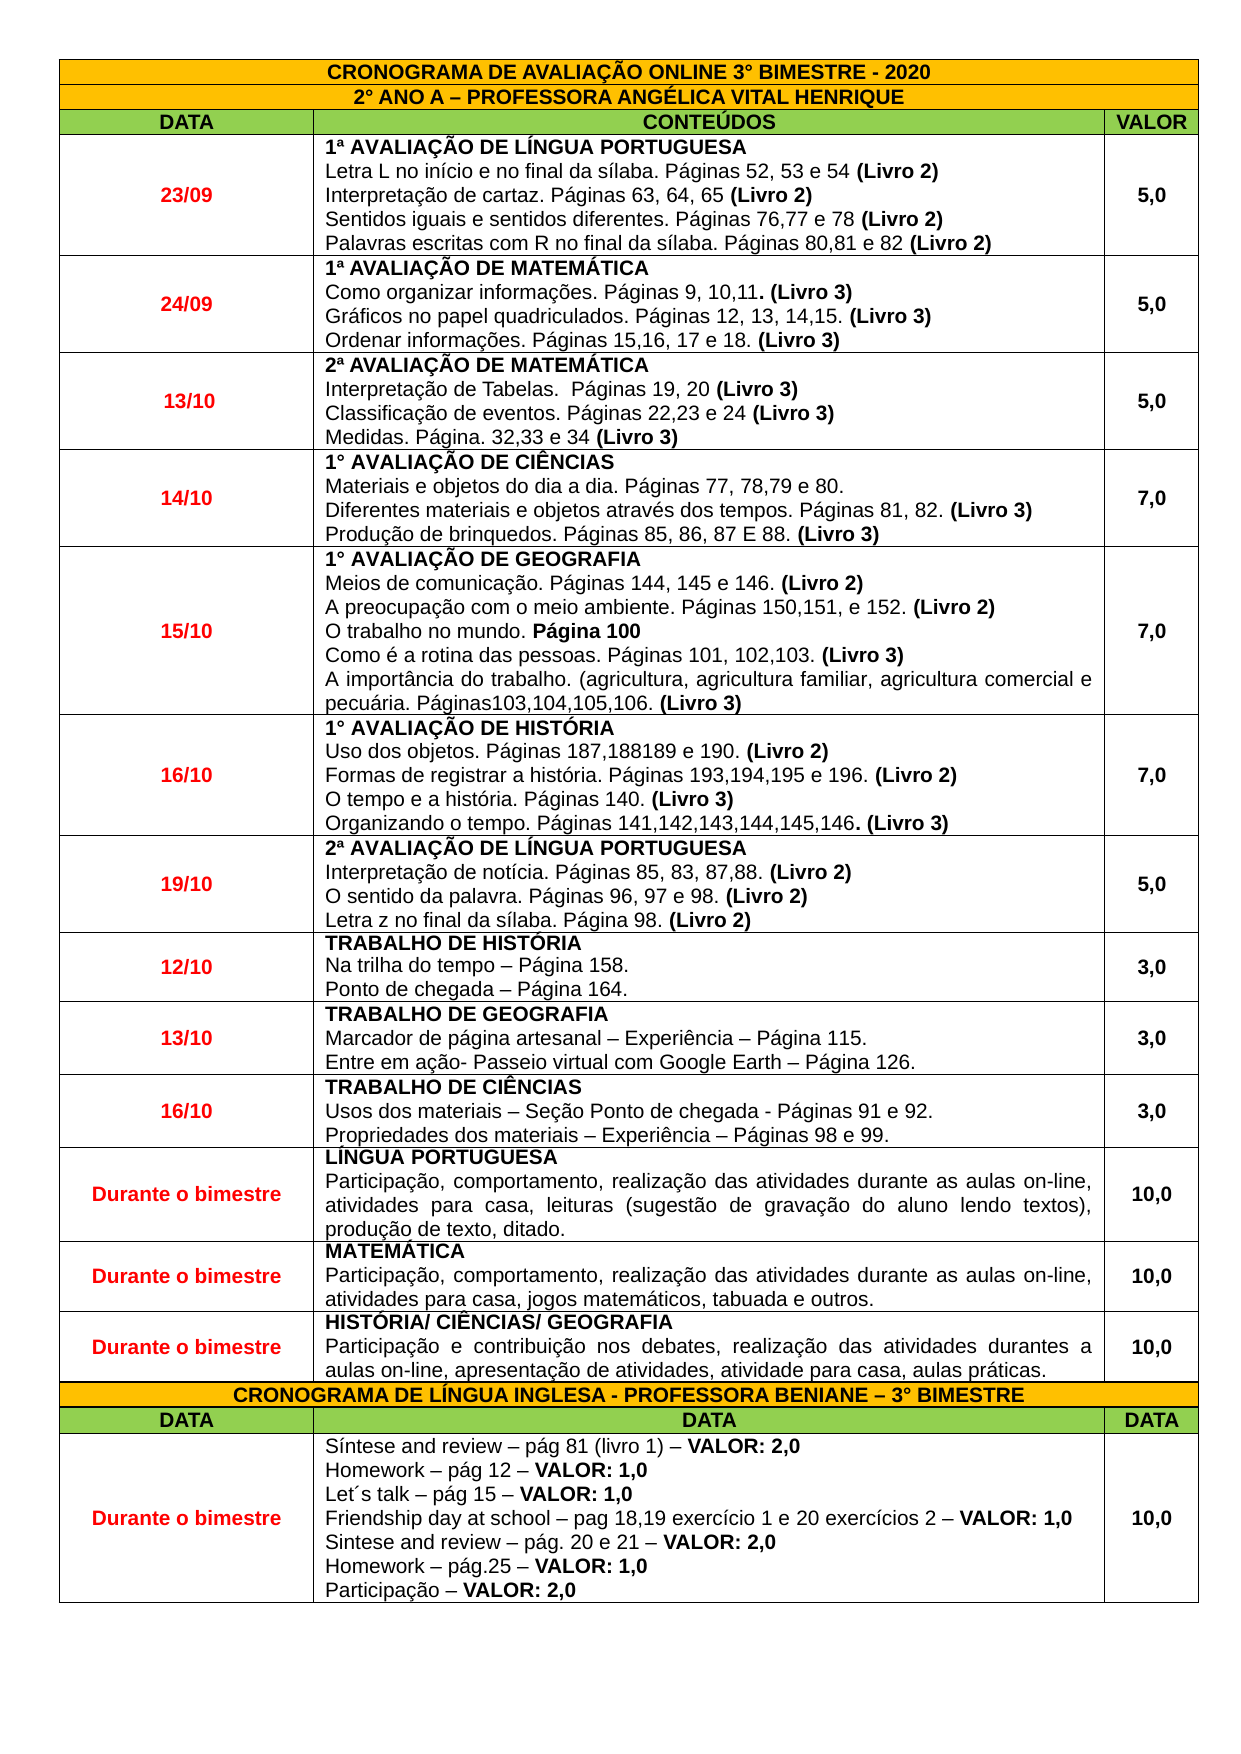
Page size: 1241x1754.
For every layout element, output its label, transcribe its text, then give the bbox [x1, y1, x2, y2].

table_cell 1ª AVALIAÇÃO DE MATEMÁTICA Como organizar informações. Páginas 9, 10,11. (Livro 3) Gráficos no papel quadriculados. Páginas 12, 13, 14,15. (Livro 3) Ordenar informações. Páginas 15,16, 17 e 18. (Livro 3) [314, 256, 1104, 352]
table_cell 3,0 [1105, 1075, 1198, 1147]
table_cell Síntese and review – pág 81 (livro 1) – VALOR: 2,0 Homework – pág 12 – VALOR: 1,0 Let´s talk – pág 15 – VALOR: 1,0 Friendship day at school – pag 18,19 exercício 1 e 20 exercícios 2 – VALOR: 1,0 Sintese and review – pág. 20 e 21 – VALOR: 2,0 Homework – pág.25 – VALOR: 1,0 Participação – VALOR: 2,0 [314, 1434, 1104, 1602]
table_cell Durante o bimestre [60, 1312, 313, 1381]
table_cell Durante o bimestre [60, 1434, 313, 1602]
table_cell Durante o bimestre [60, 1242, 313, 1311]
table_cell 23/09 [60, 135, 313, 255]
table_cell 5,0 [1105, 353, 1198, 449]
table_cell 3,0 [1105, 933, 1198, 1001]
table_cell Durante o bimestre [60, 1148, 313, 1241]
table_cell 7,0 [1105, 547, 1198, 714]
table_cell 1° AVALIAÇÃO DE CIÊNCIAS Materiais e objetos do dia a dia. Páginas 77, 78,79 e 80. Diferentes materiais e objetos através dos tempos. Páginas 81, 82. (Livro 3) Produção de brinquedos. Páginas 85, 86, 87 E 88. (Livro 3) [314, 450, 1104, 546]
table_cell 10,0 [1105, 1434, 1198, 1602]
table_cell HISTÓRIA/ CIÊNCIAS/ GEOGRAFIA Participação e contribuição nos debates, realização das atividades durantes a aulas on-line, apresentação de atividades, atividade para casa, aulas práticas. [314, 1312, 1104, 1381]
table_cell LÍNGUA PORTUGUESA Participação, comportamento, realização das atividades durante as aulas on-line, atividades para casa, leituras (sugestão de gravação do aluno lendo textos), produção de texto, ditado. [314, 1148, 1104, 1241]
table_cell 3,0 [1105, 1002, 1198, 1074]
table_cell 5,0 [1105, 836, 1198, 932]
table_cell 19/10 [60, 836, 313, 932]
table_cell 13/10 [60, 1002, 313, 1074]
table_cell DATA [60, 1408, 313, 1433]
table_cell 1ª AVALIAÇÃO DE LÍNGUA PORTUGUESA Letra L no início e no final da sílaba. Páginas 52, 53 e 54 (Livro 2) Interpretação de cartaz. Páginas 63, 64, 65 (Livro 2) Sentidos iguais e sentidos diferentes. Páginas 76,77 e 78 (Livro 2) Palavras escritas com R no final da sílaba. Páginas 80,81 e 82 (Livro 2) [314, 135, 1104, 255]
table_cell 7,0 [1105, 450, 1198, 546]
table_cell DATA [60, 110, 313, 134]
table_cell TRABALHO DE HISTÓRIA Na trilha do tempo – Página 158. Ponto de chegada – Página 164. [314, 933, 1104, 1001]
table_cell TRABALHO DE CIÊNCIAS Usos dos materiais – Seção Ponto de chegada - Páginas 91 e 92. Propriedades dos materiais – Experiência – Páginas 98 e 99. [314, 1075, 1104, 1147]
table_cell DATA [1105, 1408, 1198, 1433]
table_header CRONOGRAMA DE AVALIAÇÃO ONLINE 3° BIMESTRE - 2020 [60, 60, 1198, 84]
table_cell DATA [314, 1408, 1104, 1433]
table_cell 16/10 [60, 1075, 313, 1147]
table_cell 16/10 [60, 715, 313, 835]
table_cell 2ª AVALIAÇÃO DE LÍNGUA PORTUGUESA Interpretação de notícia. Páginas 85, 83, 87,88. (Livro 2) O sentido da palavra. Páginas 96, 97 e 98. (Livro 2) Letra z no final da sílaba. Página 98. (Livro 2) [314, 836, 1104, 932]
table_cell 12/10 [60, 933, 313, 1001]
table_cell 1° AVALIAÇÃO DE HISTÓRIA Uso dos objetos. Páginas 187,188189 e 190. (Livro 2) Formas de registrar a história. Páginas 193,194,195 e 196. (Livro 2) O tempo e a história. Páginas 140. (Livro 3) Organizando o tempo. Páginas 141,142,143,144,145,146. (Livro 3) [314, 715, 1104, 835]
table_cell 5,0 [1105, 256, 1198, 352]
table_cell 5,0 [1105, 135, 1198, 255]
table_cell CRONOGRAMA DE LÍNGUA INGLESA - PROFESSORA BENIANE – 3° BIMESTRE [60, 1383, 1198, 1406]
table_cell 24/09 [60, 256, 313, 352]
table_cell 14/10 [60, 450, 313, 546]
table_cell 10,0 [1105, 1242, 1198, 1311]
table_cell CONTEÚDOS [314, 110, 1104, 134]
table_cell 10,0 [1105, 1148, 1198, 1241]
table_cell 13/10 [60, 353, 313, 449]
table_cell 1° AVALIAÇÃO DE GEOGRAFIA Meios de comunicação. Páginas 144, 145 e 146. (Livro 2) A preocupação com o meio ambiente. Páginas 150,151, e 152. (Livro 2) O trabalho no mundo. Página 100 Como é a rotina das pessoas. Páginas 101, 102,103. (Livro 3) A importância do trabalho. (agricultura, agricultura familiar, agricultura comercial e pecuária. Páginas103,104,105,106. (Livro 3) [314, 547, 1104, 714]
table_cell 10,0 [1105, 1312, 1198, 1381]
table_cell 7,0 [1105, 715, 1198, 835]
table_cell 2° ANO A – PROFESSORA ANGÉLICA VITAL HENRIQUE [60, 85, 1198, 109]
table_cell 2ª AVALIAÇÃO DE MATEMÁTICA Interpretação de Tabelas. Páginas 19, 20 (Livro 3) Classificação de eventos. Páginas 22,23 e 24 (Livro 3) Medidas. Página. 32,33 e 34 (Livro 3) [314, 353, 1104, 449]
table_cell TRABALHO DE GEOGRAFIA Marcador de página artesanal – Experiência – Página 115. Entre em ação- Passeio virtual com Google Earth – Página 126. [314, 1002, 1104, 1074]
table_cell 15/10 [60, 547, 313, 714]
table_cell VALOR [1105, 110, 1198, 134]
table_cell MATEMÁTICA Participação, comportamento, realização das atividades durante as aulas on-line, atividades para casa, jogos matemáticos, tabuada e outros. [314, 1242, 1104, 1311]
